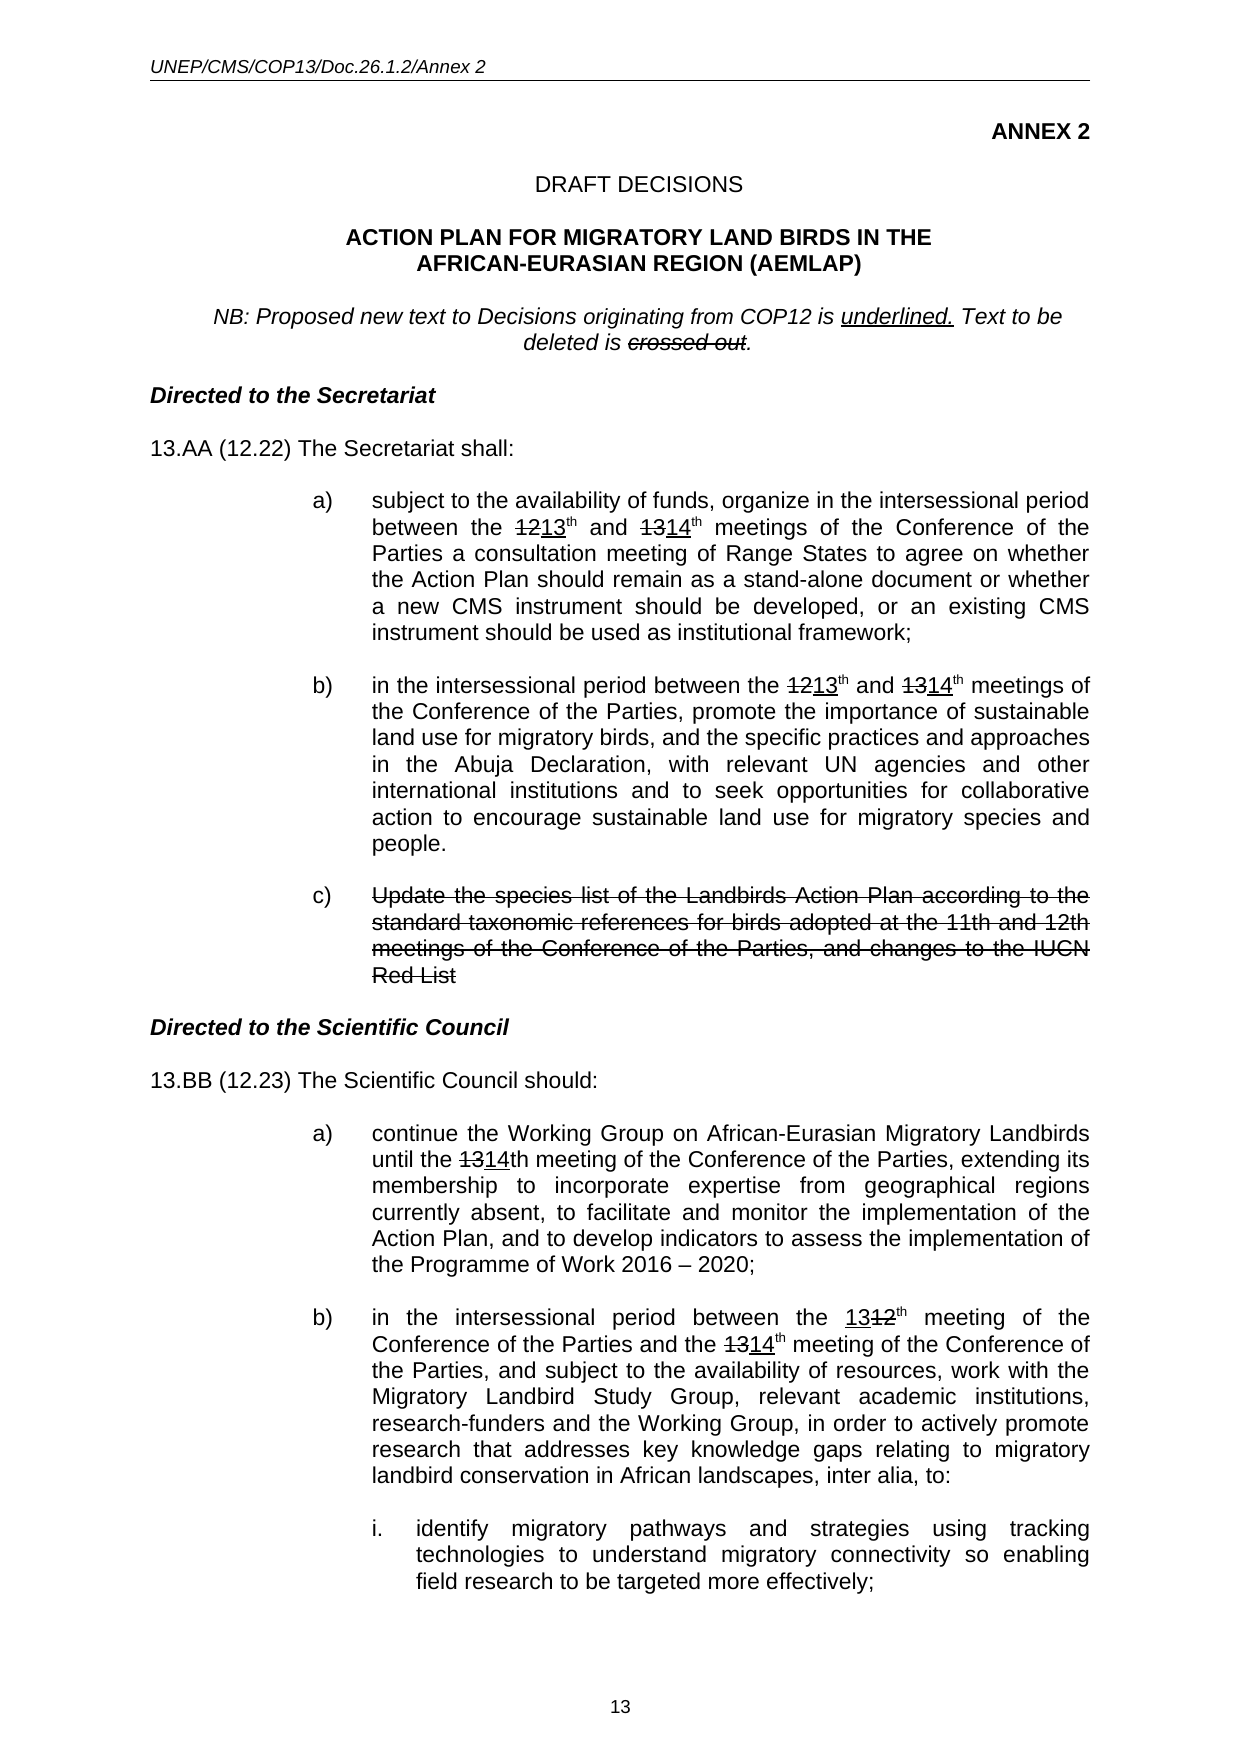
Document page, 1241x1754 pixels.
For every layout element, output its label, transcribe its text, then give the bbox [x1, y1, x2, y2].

text Directed to the Secretariat [150, 382, 1090, 408]
text NB: Proposed new text to Decisions originating from COP12 is underlined. Text to be deleted is crossed out. [187, 303, 1090, 355]
text AFRICAN-EURASIAN REGION (AEMLAP) [187, 250, 1090, 276]
text ACTION PLAN FOR MIGRATORY LAND BIRDS IN THE [187, 224, 1090, 250]
list continue the Working Group on African-Eurasian Migratory Landbirds until the 1314th meeting of the Conference of the Parties, extending its membership to incorporate expertise from geographical regions currently absent, to facilitate and monitor the implementation of the Action Plan, and to develop indicators to assess the implementation of the Programme of Work 2016 – 2020; [312, 1120, 1090, 1278]
list Update the species list of the Landbirds Action Plan according to the standard taxonomic references for birds adopted at the 11th and 12th meetings of the Conference of the Parties, and changes to the IUCN Red List [312, 882, 1090, 988]
text ANNEX 2 [150, 118, 1090, 144]
list in the intersessional period between the 1312th meeting of the Conference of the Parties and the 1314th meeting of the Conference of the Parties, and subject to the availability of resources, work with the Migratory Landbird Study Group, relevant academic institutions, research-funders and the Working Group, in order to actively promote research that addresses key knowledge gaps relating to migratory landbird conservation in African landscapes, inter alia, to: [312, 1304, 1090, 1489]
text 13.BB (12.23) The Scientific Council should: [150, 1067, 1090, 1093]
list subject to the availability of funds, organize in the intersessional period between the 1213th and 1314th meetings of the Conference of the Parties a consultation meeting of Range States to agree on whether the Action Plan should remain as a stand-alone document or whether a new CMS instrument should be developed, or an existing CMS instrument should be used as institutional framework; [312, 487, 1090, 645]
list in the intersessional period between the 1213th and 1314th meetings of the Conference of the Parties, promote the importance of sustainable land use for migratory birds, and the specific practices and approaches in the Abuja Declaration, with relevant UN agencies and other international institutions and to seek opportunities for collaborative action to encourage sustainable land use for migratory species and people. [312, 672, 1090, 856]
text Directed to the Scientific Council [150, 1014, 1090, 1041]
text 13.AA (12.22) The Secretariat shall: [150, 434, 1090, 461]
list identify migratory pathways and strategies using tracking technologies to understand migratory connectivity so enabling field research to be targeted more effectively; [372, 1515, 1090, 1594]
text DRAFT DECISIONS [187, 171, 1090, 197]
